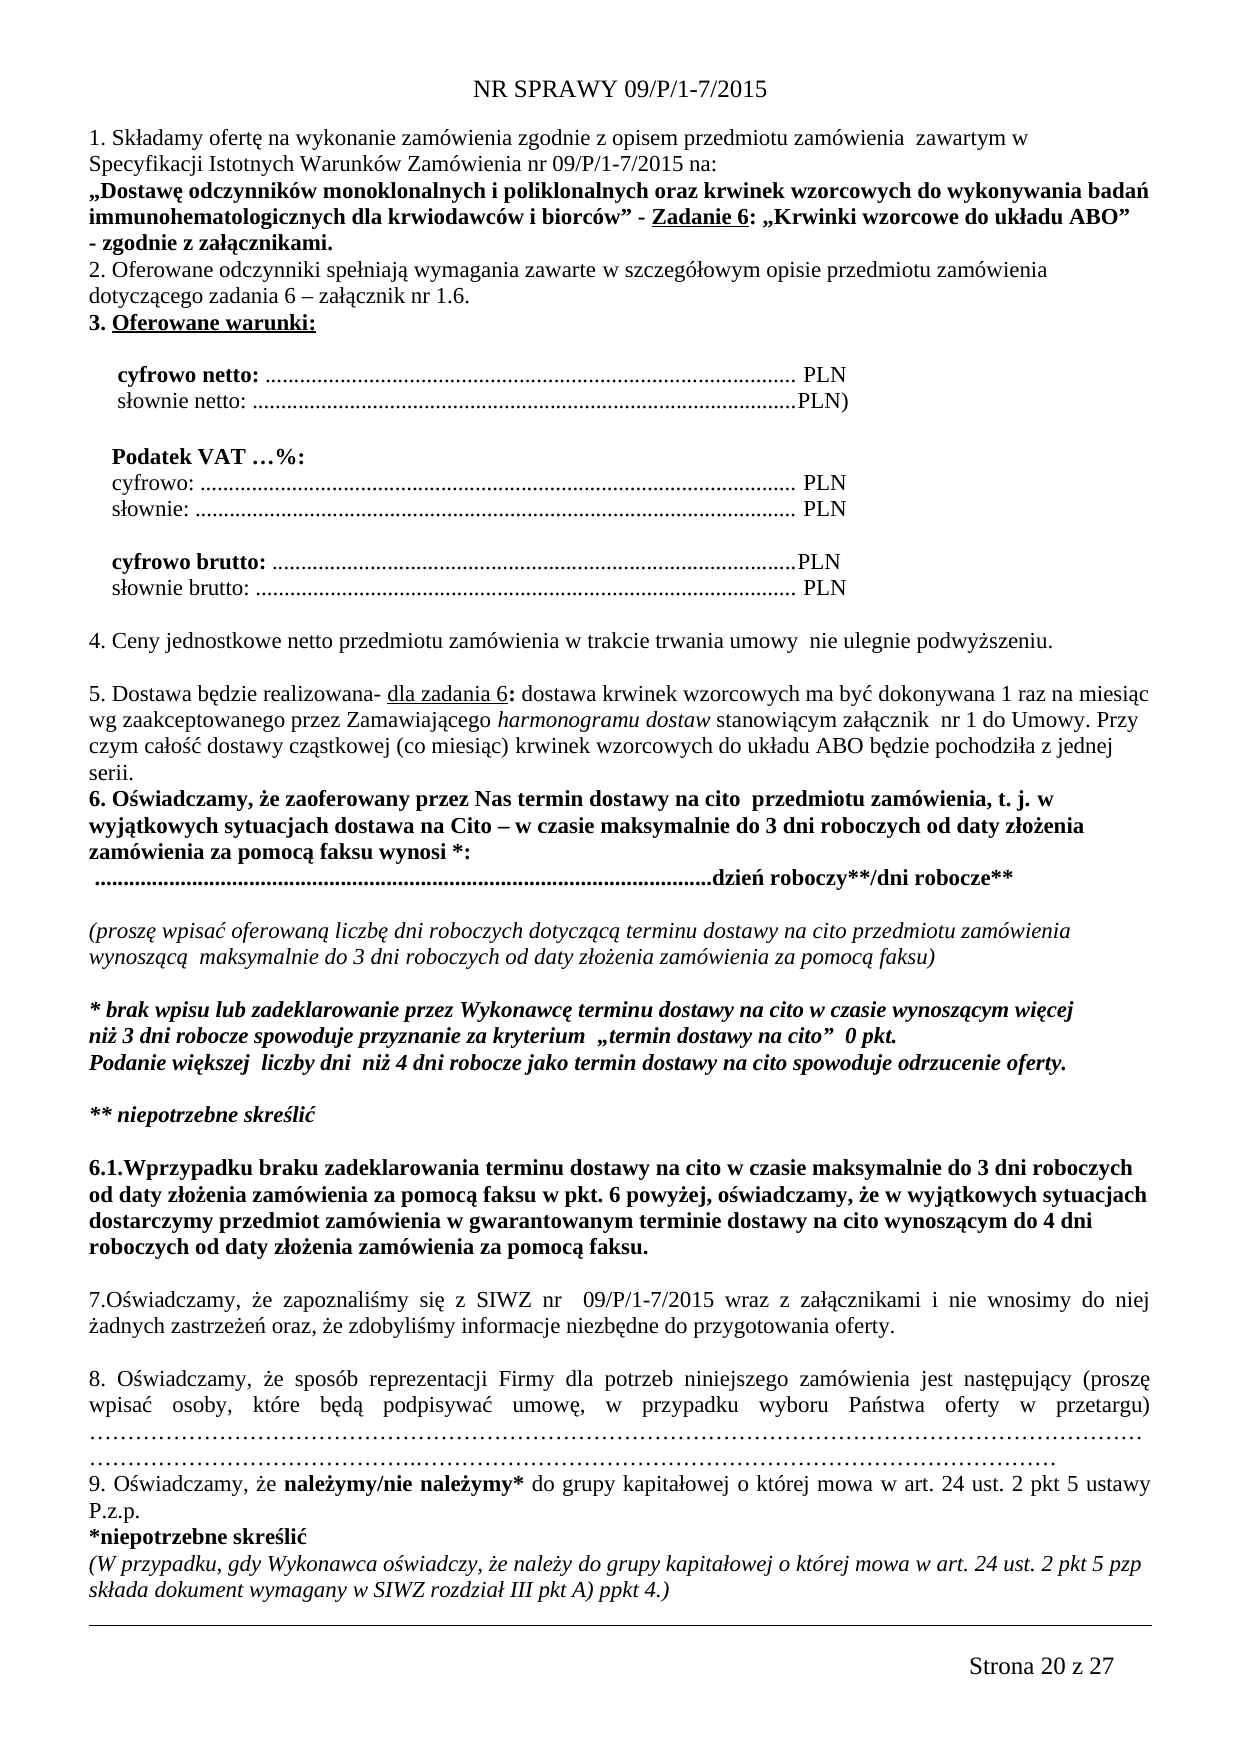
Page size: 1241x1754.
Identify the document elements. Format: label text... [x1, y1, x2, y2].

text 7.Oświadczamy, że zapoznaliśmy się z SIWZ nr 09/P/1-7/2015 wraz z załącznikami i nie wnosimy do niej żadnych zastrzeżeń oraz, że zdobyliśmy informacje niezbędne do przygotowania oferty. [89, 1286, 1152, 1339]
text 6.1.Wprzypadku braku zadeklarowania terminu dostawy na cito w czasie maksymalnie do 3 dni roboczych od daty złożenia zamówienia za pomocą faksu w pkt. 6 powyżej, oświadczamy, że w wyjątkowych sytuacjach dostarczymy przedmiot zamówienia w gwarantowanym terminie dostawy na cito wynoszącym do 4 dni roboczych od daty złożenia zamówienia za pomocą faksu. [89, 1154, 1152, 1260]
text 1. Składamy ofertę na wykonanie zamówienia zgodnie z opisem przedmiotu zamówienia zawartym w Specyfikacji Istotnych Warunków Zamówienia nr 09/P/1-7/2015 na: [89, 124, 1152, 177]
text (proszę wpisać oferowaną liczbę dni roboczych dotyczącą terminu dostawy na cito przedmiotu zamówienia wynoszącą maksymalnie do 3 dni roboczych od daty złożenia zamówienia za pomocą faksu) [89, 917, 1152, 970]
text ............................................................................................................dzień roboczy**/dni robocze** [89, 864, 1152, 891]
text ** niepotrzebne skreślić [89, 1102, 1152, 1128]
text (W przypadku, gdy Wykonawca oświadczy, że należy do grupy kapitałowej o której mowa w art. 24 ust. 2 pkt 5 pzp składa dokument wymagany w SIWZ rozdział III pkt A) ppkt 4.) [89, 1549, 1152, 1602]
text słownie: PLN [89, 495, 1152, 522]
text 8. Oświadczamy, że sposób reprezentacji Firmy dla potrzeb niniejszego zamówienia jest następujący (proszę wpisać osoby, które będą podpisywać umowę, w przypadku wyboru Państwa oferty w przetargu)……………………………………………………………………………………………………………………………………………………………….………………………………………………………………………… [89, 1365, 1152, 1471]
text * brak wpisu lub zadeklarowanie przez Wykonawcę terminu dostawy na cito w czasie wynoszącym więcej niż 3 dni robocze spowoduje przyznanie za kryterium „termin dostawy na cito” 0 pkt. [89, 996, 1152, 1049]
text słownie netto: PLN) [89, 388, 1152, 414]
text 6. Oświadczamy, że zaoferowany przez Nas termin dostawy na cito przedmiotu zamówienia, t. j. w wyjątkowych sytuacjach dostawa na Cito – w czasie maksymalnie do 3 dni roboczych od daty złożenia zamówienia za pomocą faksu wynosi *: [89, 785, 1152, 864]
text Podanie większej liczby dni niż 4 dni robocze jako termin dostawy na cito spowoduje odrzucenie oferty. [89, 1049, 1152, 1075]
text Podatek VAT …%: [89, 443, 1152, 469]
text cyfrowo netto: PLN [89, 361, 1152, 388]
text *niepotrzebne skreślić [89, 1523, 1152, 1549]
text 9. Oświadczamy, że należymy/nie należymy* do grupy kapitałowej o której mowa w art. 24 ust. 2 pkt 5 ustawy P.z.p. [89, 1471, 1152, 1523]
text 3. Oferowane warunki: [89, 308, 1152, 335]
text 5. Dostawa będzie realizowana- dla zadania 6: dostawa krwinek wzorcowych ma być dokonywana 1 raz na miesiąc wg zaakceptowanego przez Zamawiającego harmonogramu dostaw stanowiącym załącznik nr 1 do Umowy. Przy czym całość dostawy cząstkowej (co miesiąc) krwinek wzorcowych do układu ABO będzie pochodziła z jednej serii. [89, 680, 1152, 785]
text 4. Ceny jednostkowe netto przedmiotu zamówienia w trakcie trwania umowy nie ulegnie podwyższeniu. [89, 627, 1152, 653]
text cyfrowo: PLN [89, 469, 1152, 495]
text słownie brutto: PLN [89, 574, 1152, 601]
text 2. Oferowane odczynniki spełniają wymagania zawarte w szczegółowym opisie przedmiotu zamówienia dotyczącego zadania 6 – załącznik nr 1.6. [89, 256, 1152, 308]
text - zgodnie z załącznikami. [89, 229, 1152, 256]
text „Dostawę odczynników monoklonalnych i poliklonalnych oraz krwinek wzorcowych do wykonywania badań immunohematologicznych dla krwiodawców i biorców” - Zadanie 6: „Krwinki wzorcowe do układu ABO” [89, 177, 1152, 229]
text cyfrowo brutto: PLN [89, 522, 1152, 574]
